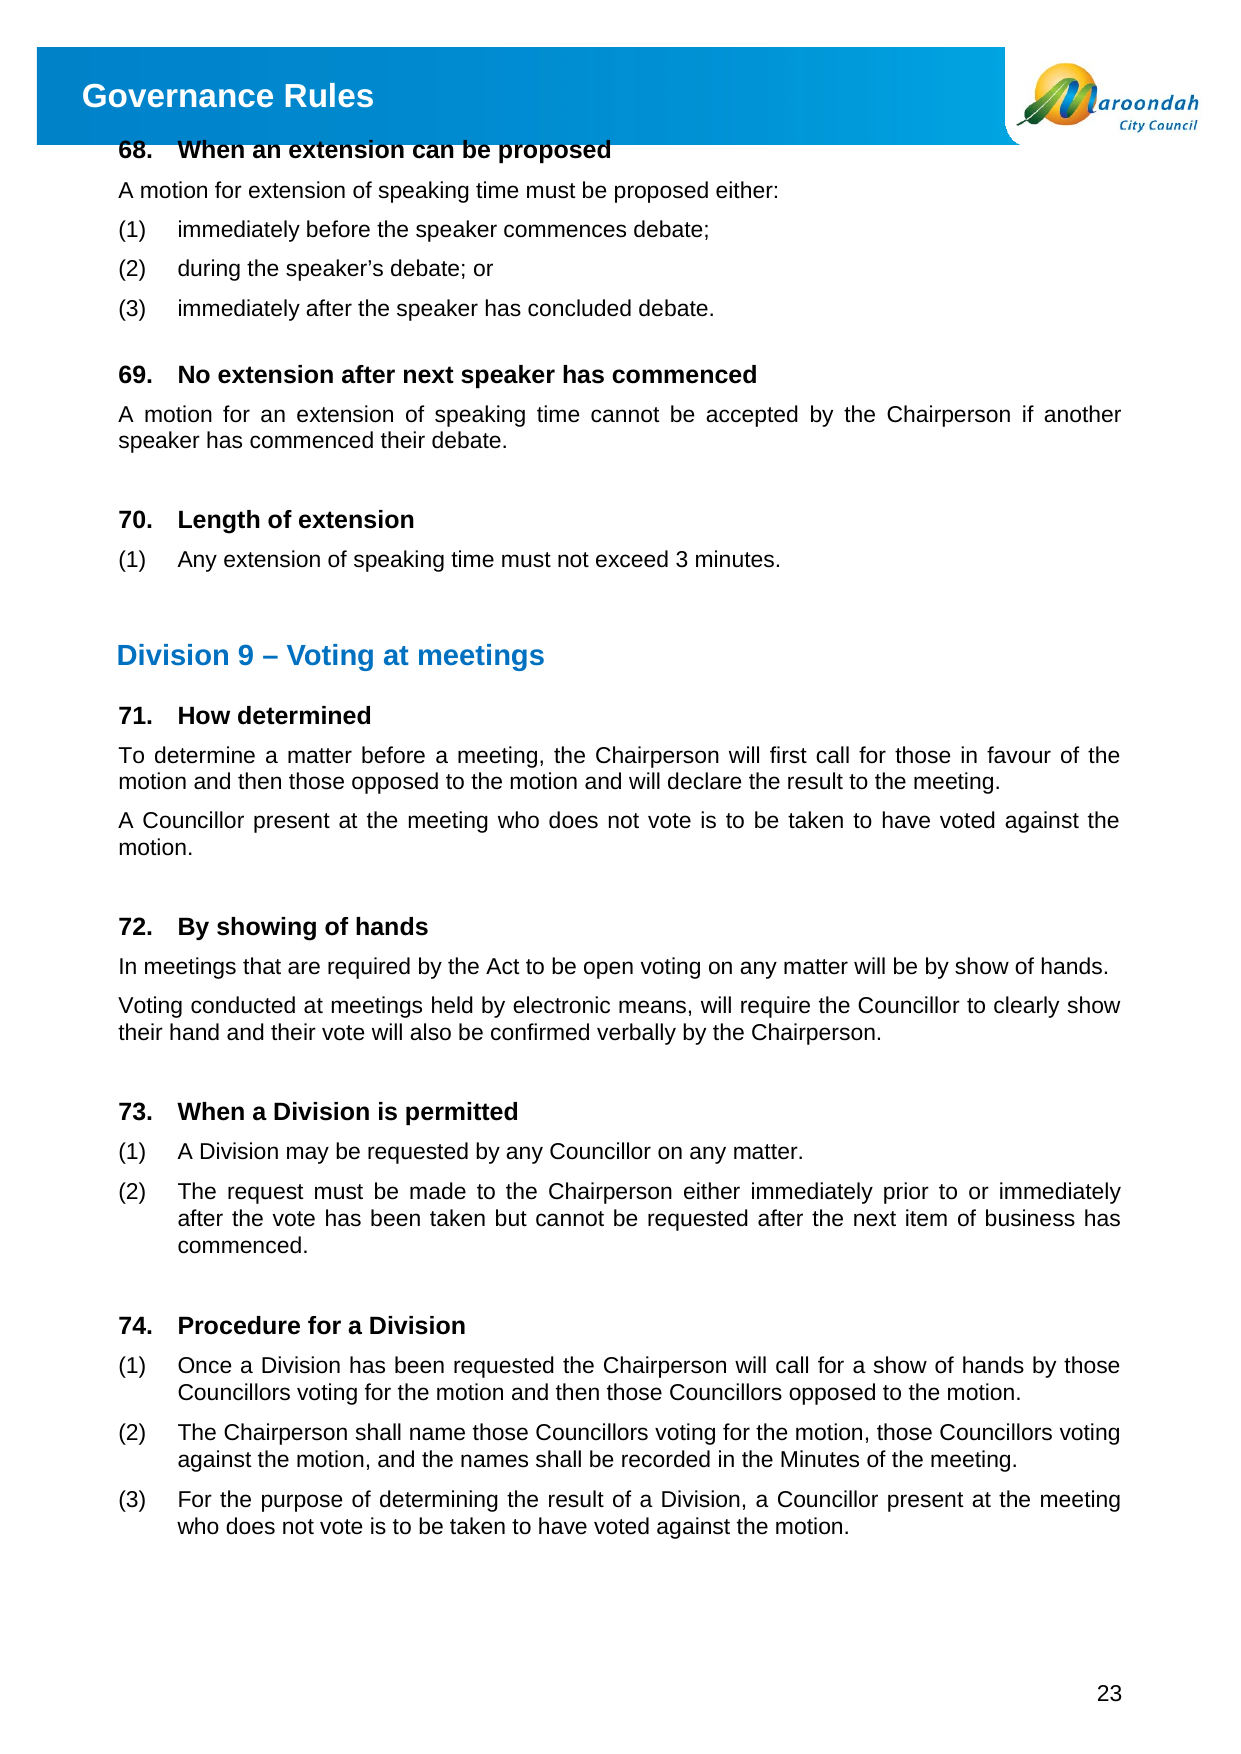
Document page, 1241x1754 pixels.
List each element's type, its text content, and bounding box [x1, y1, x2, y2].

list The Chairperson shall name those Councillors voting for the motion, those Councillors voting against the motion, and the names shall be recorded in the Minutes of the meeting. [118, 1419, 1122, 1472]
subtitle No extension after next speaker has commenced [118, 360, 1122, 388]
subtitle When a Division is permitted [118, 1097, 1122, 1126]
picture [94, 47, 235, 145]
picture [1006, 47, 1212, 145]
text To determine a matter before a meeting, the Chairperson will first call for those in favour of the motion and then those opposed to the motion and will declare the result to the meeting. [118, 742, 1122, 795]
subtitle When an extension can be proposed [118, 118, 1122, 164]
list The request must be made to the Chairperson either immediately prior to or immediately after the vote has been taken but cannot be requested after the next item of business has commenced. [118, 1178, 1122, 1258]
subtitle By showing of hands [118, 912, 1122, 941]
text In meetings that are required by the Act to be open voting on any matter will be by show of hands. [118, 953, 1122, 979]
list during the speaker’s debate; or [118, 255, 1122, 281]
list A Division may be requested by any Councillor on any matter. [118, 1138, 1122, 1164]
list Once a Division has been requested the Chairperson will call for a show of hands by those Councillors voting for the motion and then those Councillors opposed to the motion. [118, 1352, 1122, 1406]
list immediately after the speaker has concluded debate. [118, 294, 1122, 321]
subtitle Length of extension [118, 505, 1122, 534]
subtitle How determined [118, 701, 1122, 729]
list immediately before the speaker commences debate; [118, 216, 1122, 242]
text Voting conducted at meetings held by electronic means, will require the Councillor to clearly show their hand and their vote will also be confirmed verbally by the Chairperson. [118, 992, 1122, 1045]
subtitle Procedure for a Division [118, 1311, 1122, 1340]
text A motion for extension of speaking time must be proposed either: [118, 177, 1122, 203]
list Any extension of speaking time must not exceed 3 minutes. [118, 546, 1122, 573]
list For the purpose of determining the result of a Division, a Councillor present at the meeting who does not vote is to be taken to have voted against the motion. [118, 1486, 1122, 1539]
text A Councillor present at the meeting who does not vote is to be taken to have voted against the motion. [118, 807, 1122, 860]
picture [36, 47, 41, 145]
subtitle Division 9 – Voting at meetings [116, 638, 1122, 671]
text A motion for an extension of speaking time cannot be accepted by the Chairperson if another speaker has commenced their debate. [118, 401, 1122, 454]
